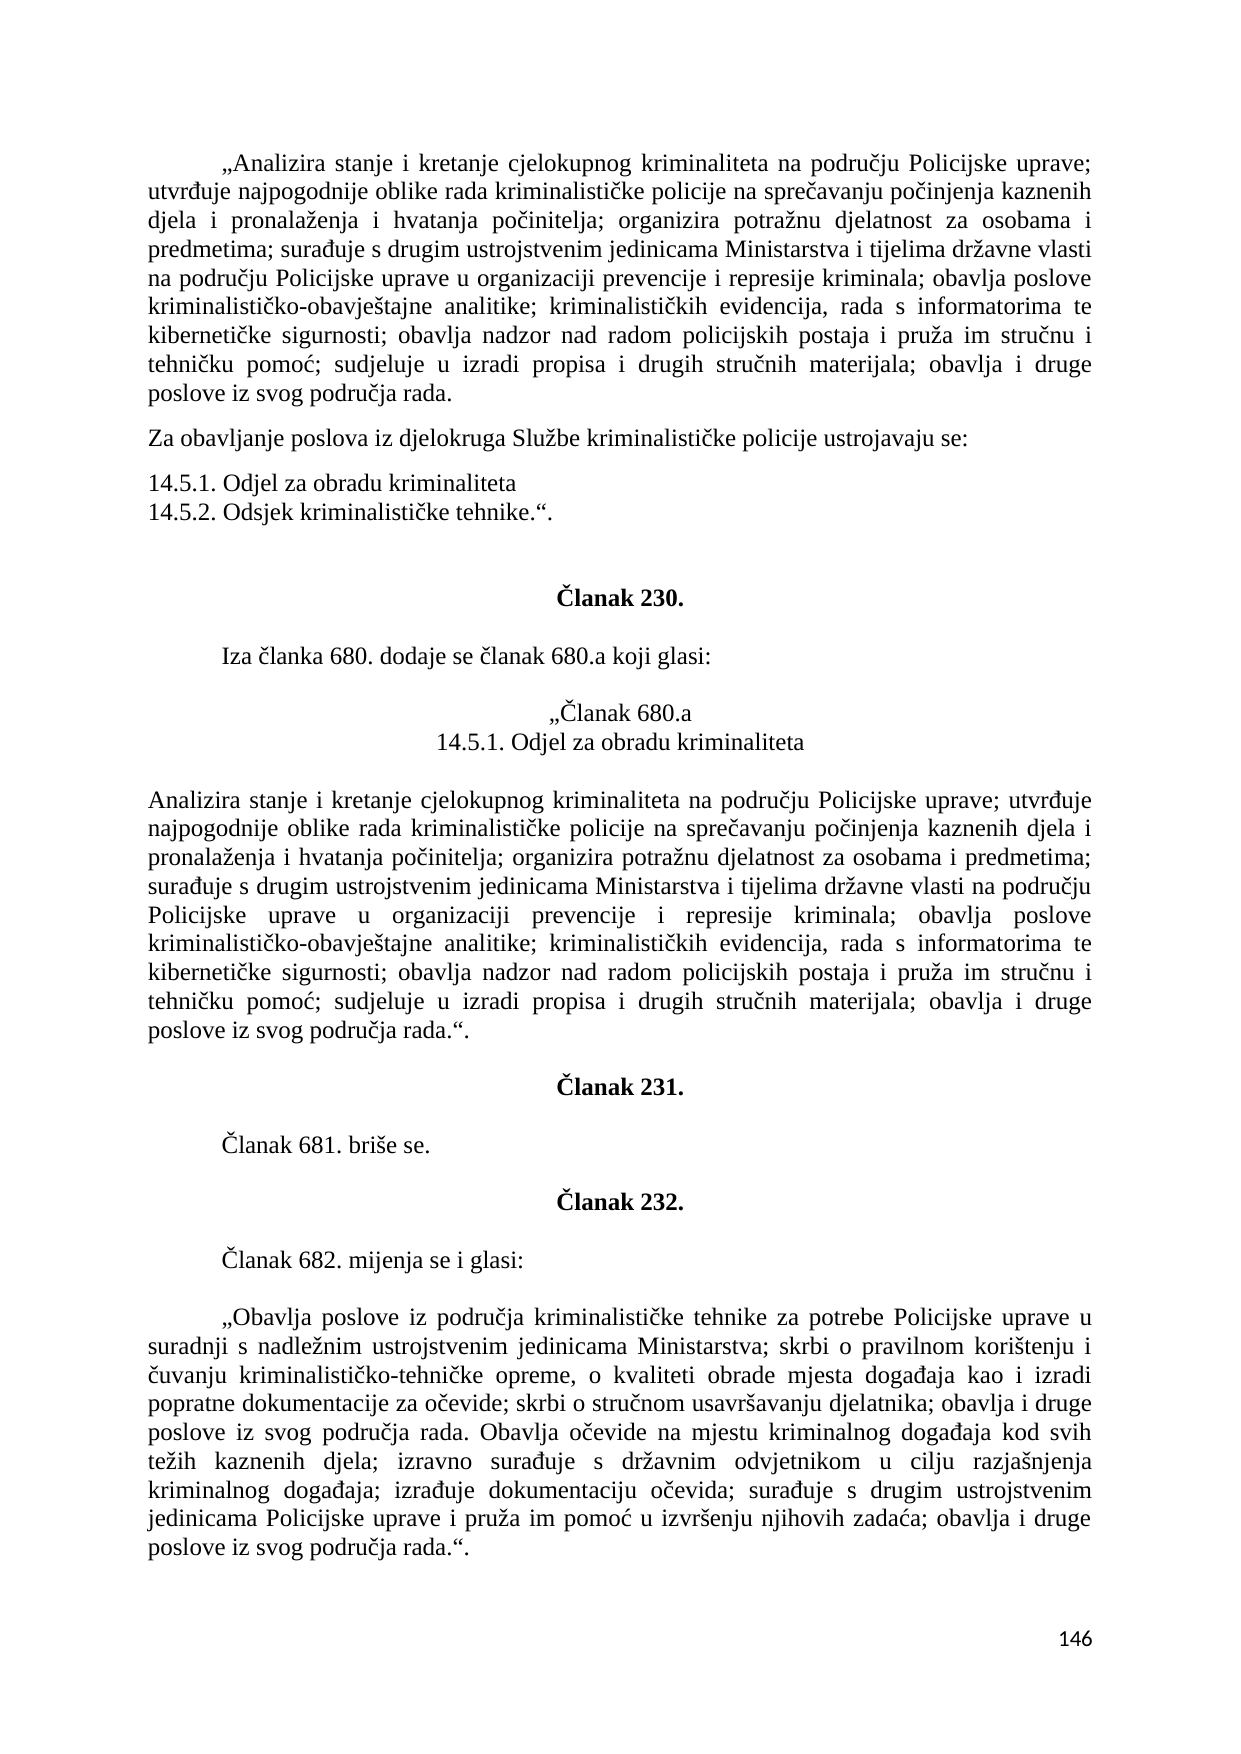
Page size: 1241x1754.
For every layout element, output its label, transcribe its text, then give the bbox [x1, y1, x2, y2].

text Članak 681. briše se. [148, 1130, 1093, 1158]
text „Članak 680.a [148, 698, 1093, 727]
text Za obavljanje poslova iz djelokruga Službe kriminalističke policije ustrojavaju se: [148, 423, 1093, 452]
text Članak 232. [148, 1187, 1093, 1216]
text 14.5.1. Odjel za obradu kriminaliteta [148, 468, 1093, 497]
text Iza članka 680. dodaje se članak 680.a koji glasi: [148, 641, 1093, 670]
text Analizira stanje i kretanje cjelokupnog kriminaliteta na području Policijske uprave; utvrđuje najpogodnije oblike rada kriminalističke policije na sprečavanju počinjenja kaznenih djela i pronalaženja i hvatanja počinitelja; organizira potražnu djelatnost za osobama i predmetima; surađuje s drugim ustrojstvenim jedinicama Ministarstva i tijelima državne vlasti na području Policijske uprave u organizaciji prevencije i represije kriminala; obavlja poslove kriminalističko-obavještajne analitike; kriminalističkih evidencija, rada s informatorima te kibernetičke sigurnosti; obavlja nadzor nad radom policijskih postaja i pruža im stručnu i tehničku pomoć; sudjeluje u izradi propisa i drugih stručnih materijala; obavlja i druge poslove iz svog područja rada.“. [148, 785, 1093, 1043]
text 14.5.2. Odsjek kriminalističke tehnike.“. [148, 497, 1093, 526]
text Članak 682. mijenja se i glasi: [148, 1245, 1093, 1273]
text „Analizira stanje i kretanje cjelokupnog kriminaliteta na području Policijske uprave; utvrđuje najpogodnije oblike rada kriminalističke policije na sprečavanju počinjenja kaznenih djela i pronalaženja i hvatanja počinitelja; organizira potražnu djelatnost za osobama i predmetima; surađuje s drugim ustrojstvenim jedinicama Ministarstva i tijelima državne vlasti na području Policijske uprave u organizaciji prevencije i represije kriminala; obavlja poslove kriminalističko-obavještajne analitike; kriminalističkih evidencija, rada s informatorima te kibernetičke sigurnosti; obavlja nadzor nad radom policijskih postaja i pruža im stručnu i tehničku pomoć; sudjeluje u izradi propisa i drugih stručnih materijala; obavlja i druge poslove iz svog područja rada. [148, 148, 1093, 406]
text Članak 230. [148, 583, 1093, 612]
text Članak 231. [148, 1072, 1093, 1101]
text 14.5.1. Odjel za obradu kriminaliteta [148, 727, 1093, 756]
text „Obavlja poslove iz područja kriminalističke tehnike za potrebe Policijske uprave u suradnji s nadležnim ustrojstvenim jedinicama Ministarstva; skrbi o pravilnom korištenju i čuvanju kriminalističko-tehničke opreme, o kvaliteti obrade mjesta događaja kao i izradi popratne dokumentacije za očevide; skrbi o stručnom usavršavanju djelatnika; obavlja i druge poslove iz svog područja rada. Obavlja očevide na mjestu kriminalnog događaja kod svih težih kaznenih djela; izravno surađuje s državnim odvjetnikom u cilju razjašnjenja kriminalnog događaja; izrađuje dokumentaciju očevida; surađuje s drugim ustrojstvenim jedinicama Policijske uprave i pruža im pomoć u izvršenju njihovih zadaća; obavlja i druge poslove iz svog područja rada.“. [148, 1302, 1093, 1561]
